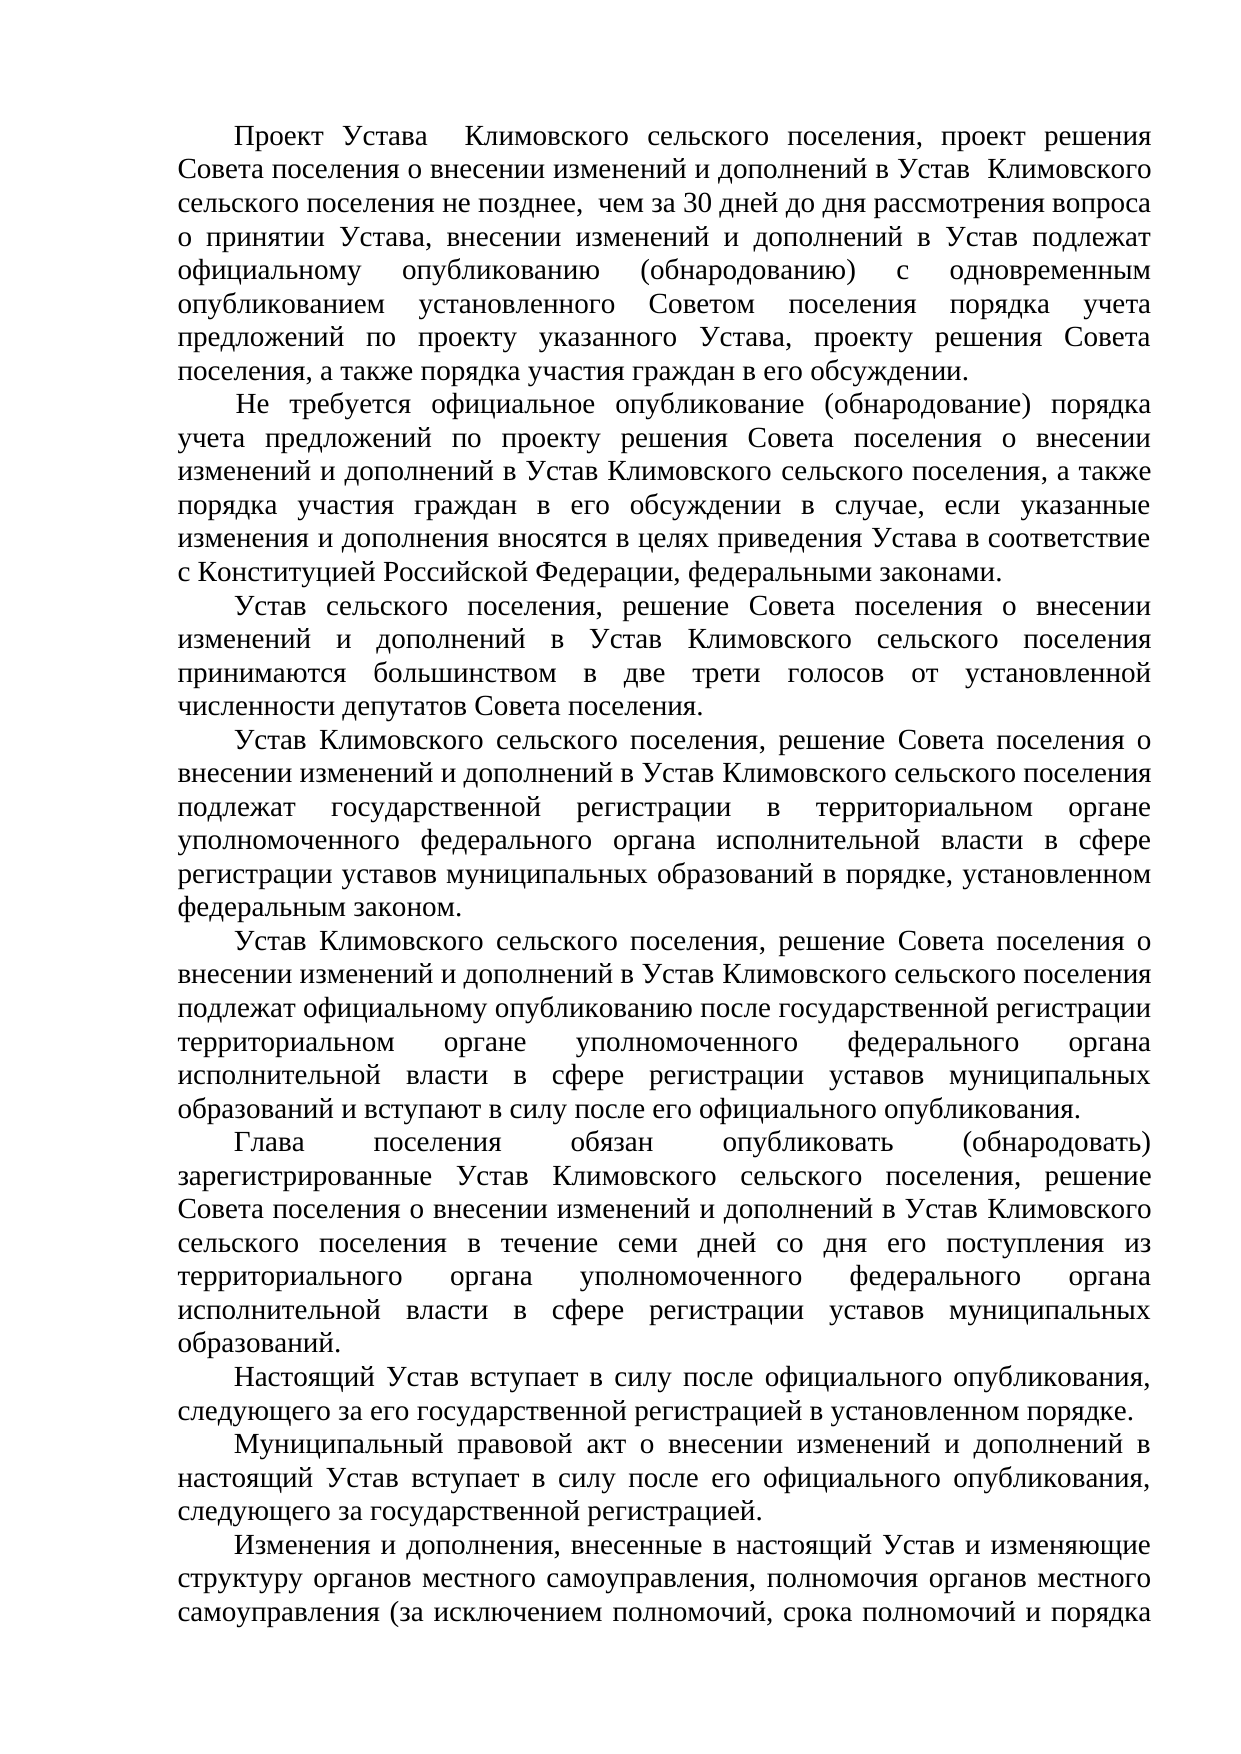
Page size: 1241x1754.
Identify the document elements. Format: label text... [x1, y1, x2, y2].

text Проект Устава Климовского сельского поселения, проект решения Совета поселения о внесении изменений и дополнений в Устав Климовского сельского поселения не позднее, чем за 30 дней до дня рассмотрения вопроса о принятии Устава, внесении изменений и дополнений в Устав подлежат официальному опубликованию (обнародованию) с одновременным опубликованием установленного Советом поселения порядка учета предложений по проекту указанного Устава, проекту решения Совета поселения, а также порядка участия граждан в его обсуждении. [177, 118, 1152, 386]
text Муниципальный правовой акт о внесении изменений и дополнений в настоящий Устав вступает в силу после его официального опубликования, следующего за государственной регистрацией. [177, 1426, 1152, 1527]
text Устав сельского поселения, решение Совета поселения о внесении изменений и дополнений в Устав Климовского сельского поселения принимаются большинством в две трети голосов от установленной численности депутатов Совета поселения. [177, 588, 1152, 722]
text Настоящий Устав вступает в силу после официального опубликования, следующего за его государственной регистрацией в установленном порядке. [177, 1359, 1152, 1426]
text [177, 1527, 1152, 1627]
text Глава поселения обязан опубликовать (обнародовать) зарегистрированные Устав Климовского сельского поселения, решение Совета поселения о внесении изменений и дополнений в Устав Климовского сельского поселения в течение семи дней со дня его поступления из территориального органа уполномоченного федерального органа исполнительной власти в сфере регистрации уставов муниципальных образований. [177, 1124, 1152, 1359]
text Не требуется официальное опубликование (обнародование) порядка учета предложений по проекту решения Совета поселения о внесении изменений и дополнений в Устав Климовского сельского поселения, а также порядка участия граждан в его обсуждении в случае, если указанные изменения и дополнения вносятся в целях приведения Устава в соответствие с Конституцией Российской Федерации, федеральными законами. [177, 386, 1152, 588]
text Устав Климовского сельского поселения, решение Совета поселения о внесении изменений и дополнений в Устав Климовского сельского поселения подлежат государственной регистрации в территориальном органе уполномоченного федерального органа исполнительной власти в сфере регистрации уставов муниципальных образований в порядке, установленном федеральным законом. [177, 722, 1152, 923]
text Устав Климовского сельского поселения, решение Совета поселения о внесении изменений и дополнений в Устав Климовского сельского поселения подлежат официальному опубликованию после государственной регистрации территориальном органе уполномоченного федерального органа исполнительной власти в сфере регистрации уставов муниципальных образований и вступают в силу после его официального опубликования. [177, 923, 1152, 1124]
